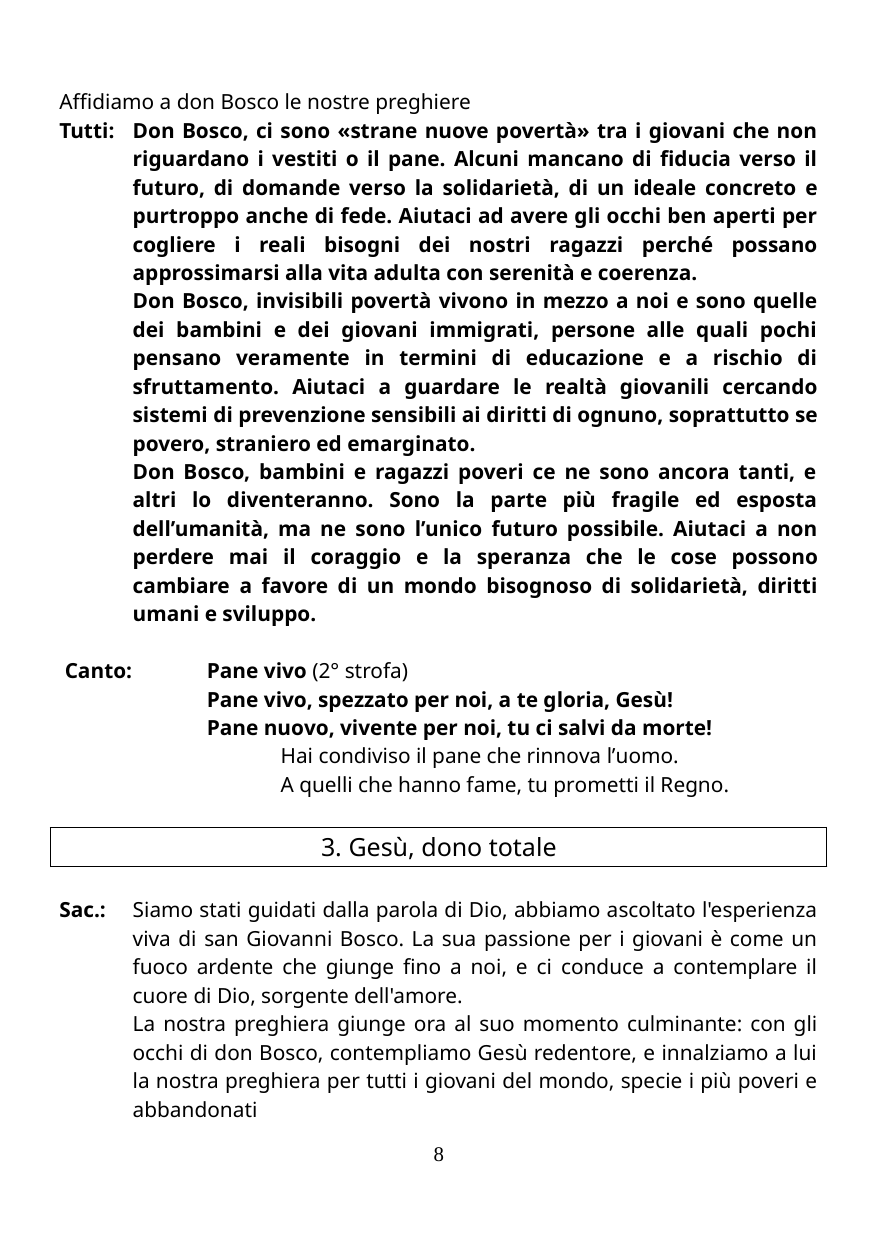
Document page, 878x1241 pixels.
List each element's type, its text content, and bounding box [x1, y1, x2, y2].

text Affidiamo a don Bosco le nostre preghiere [59, 87, 818, 116]
text Don Bosco, invisibili povertà vivono in mezzo a noi e sono quelle dei bambini e dei giovani immigrati, persone alle quali pochi pensano veramente in termini di educazione e a rischio di sfruttamento. Aiutaci a guardare le realtà giovanili cercando sistemi di prevenzione sensibili ai diritti di ognuno, soprattutto se povero, straniero ed emarginato. [132, 287, 818, 457]
text Pane nuovo, vivente per noi, tu ci salvi da morte! [133, 713, 818, 742]
text La nostra preghiera giunge ora al suo momento culminante: con gli occhi di don Bosco, contempliamo Gesù redentore, e innalziamo a lui la nostra preghiera per tutti i giovani del mondo, specie i più poveri e abbandonati [132, 1009, 818, 1123]
text Canto: Pane vivo (2° strofa) [59, 656, 818, 685]
text 3. Gesù, dono totale [51, 828, 826, 866]
text Hai condiviso il pane che rinnova l’uomo. [207, 742, 818, 770]
text Sac.: Siamo stati guidati dalla parola di Dio, abbiamo ascoltato l'esperienza viva di san Giovanni Bosco. La sua passione per i giovani è come un fuoco ardente che giunge fino a noi, e ci conduce a contemplare il cuore di Dio, sorgente dell'amore. [59, 896, 818, 1009]
text Pane vivo, spezzato per noi, a te gloria, Gesù! [133, 685, 818, 713]
text A quelli che hanno fame, tu prometti il Regno. [207, 770, 818, 798]
text Don Bosco, bambini e ragazzi poveri ce ne sono ancora tanti, e altri lo diventeranno. Sono la parte più fragile ed esposta dell’umanità, ma ne sono l’unico futuro possibile. Aiutaci a non perdere mai il coraggio e la speranza che le cose possono cambiare a favore di un mondo bisognoso di solidarietà, diritti umani e sviluppo. [132, 457, 818, 628]
text Tutti: Don Bosco, ci sono «strane nuove povertà» tra i giovani che non riguardano i vestiti o il pane. Alcuni mancano di fiducia verso il futuro, di domande verso la solidarietà, di un ideale concreto e purtroppo anche di fede. Aiutaci ad avere gli occhi ben aperti per cogliere i reali bisogni dei nostri ragazzi perché possano approssimarsi alla vita adulta con serenità e coerenza. [59, 116, 818, 287]
